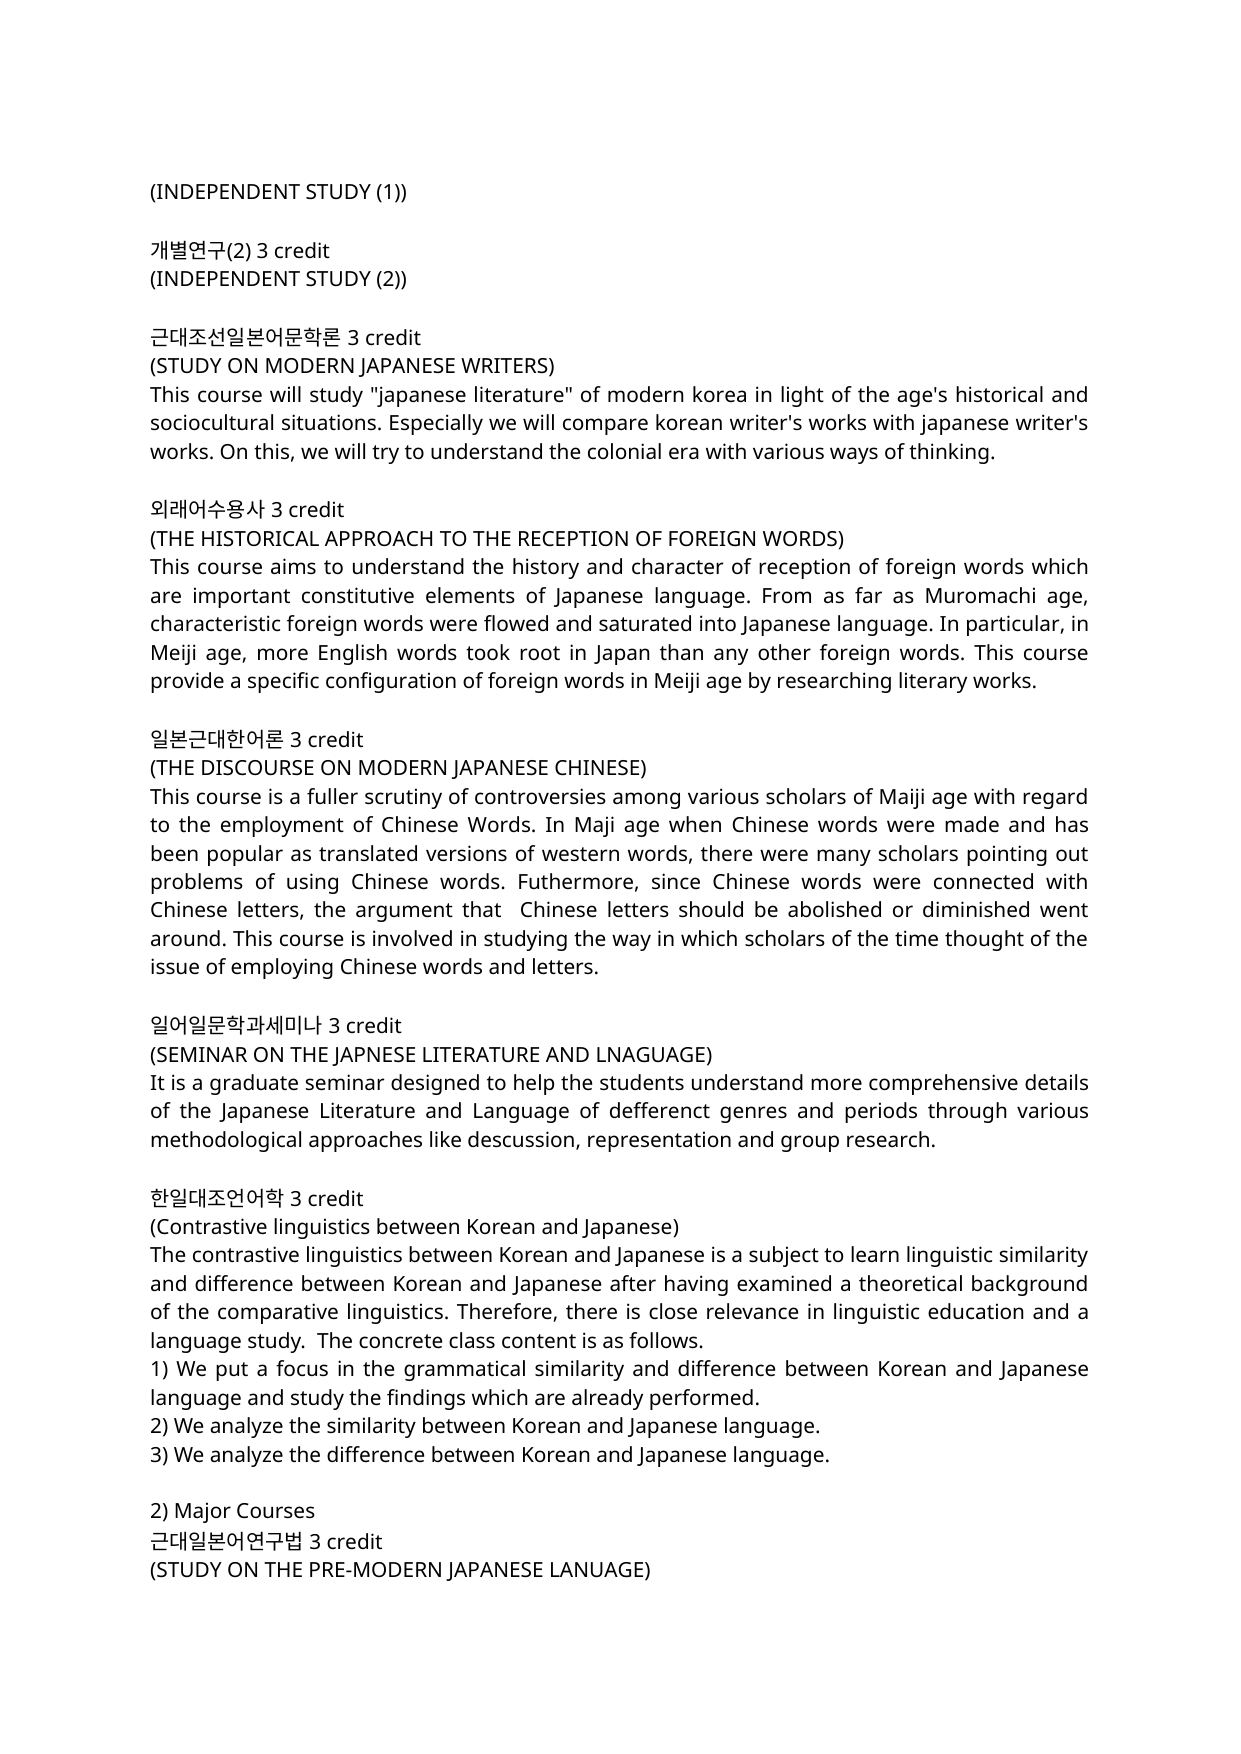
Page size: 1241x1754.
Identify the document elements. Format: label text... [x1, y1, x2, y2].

text 근대조선일본어문학론 3 credit [150, 321, 1090, 352]
text 2) Major Courses [150, 1497, 1090, 1525]
text 1) We put a focus in the grammatical similarity and difference between Korean and Japanese language and study the findings which are already performed. [150, 1354, 1090, 1411]
text (THE HISTORICAL APPROACH TO THE RECEPTION OF FOREIGN WORDS) [150, 524, 1090, 552]
text 3) We analyze the difference between Korean and Japanese language. [150, 1440, 1090, 1468]
text 2) We analyze the similarity between Korean and Japanese language. [150, 1411, 1090, 1440]
text (Contrastive linguistics between Korean and Japanese) [150, 1212, 1090, 1241]
text (STUDY ON MODERN JAPANESE WRITERS) [150, 352, 1090, 380]
text 근대일본어연구법 3 credit [150, 1525, 1090, 1555]
text It is a graduate seminar designed to help the students understand more comprehensive details of the Japanese Literature and Language of defferenct genres and periods through various methodological approaches like descussion, representation and group research. [150, 1068, 1090, 1153]
text (STUDY ON THE PRE-MODERN JAPANESE LANUAGE) [150, 1555, 1090, 1584]
text 일본근대한어론 3 credit [150, 723, 1090, 753]
text (THE DISCOURSE ON MODERN JAPANESE CHINESE) [150, 753, 1090, 782]
text 일어일문학과세미나 3 credit [150, 1009, 1090, 1040]
text (INDEPENDENT STUDY (2)) [150, 264, 1090, 293]
text 개별연구(2) 3 credit [150, 234, 1090, 264]
text (INDEPENDENT STUDY (1)) [150, 177, 1090, 206]
text This course will study "japanese literature" of modern korea in light of the age's historical and sociocultural situations. Especially we will compare korean writer's works with japanese writer's works. On this, we will try to understand the colonial era with various ways of thinking. [150, 380, 1090, 465]
text 한일대조언어학 3 credit [150, 1182, 1090, 1212]
text This course aims to understand the history and character of reception of foreign words which are important constitutive elements of Japanese language. From as far as Muromachi age, characteristic foreign words were flowed and saturated into Japanese language. In particular, in Meiji age, more English words took root in Japan than any other foreign words. This course provide a specific configuration of foreign words in Meiji age by researching literary works. [150, 552, 1090, 695]
text 외래어수용사 3 credit [150, 494, 1090, 524]
text The contrastive linguistics between Korean and Japanese is a subject to learn linguistic similarity and difference between Korean and Japanese after having examined a theoretical background of the comparative linguistics. Therefore, there is close relevance in linguistic education and a language study. The concrete class content is as follows. [150, 1241, 1090, 1354]
text (SEMINAR ON THE JAPNESE LITERATURE AND LNAGUAGE) [150, 1040, 1090, 1068]
text This course is a fuller scrutiny of controversies among various scholars of Maiji age with regard to the employment of Chinese Words. In Maji age when Chinese words were made and has been popular as translated versions of western words, there were many scholars pointing out problems of using Chinese words. Futhermore, since Chinese words were connected with Chinese letters, the argument that Chinese letters should be abolished or diminished went around. This course is involved in studying the way in which scholars of the time thought of the issue of employing Chinese words and letters. [150, 782, 1090, 981]
